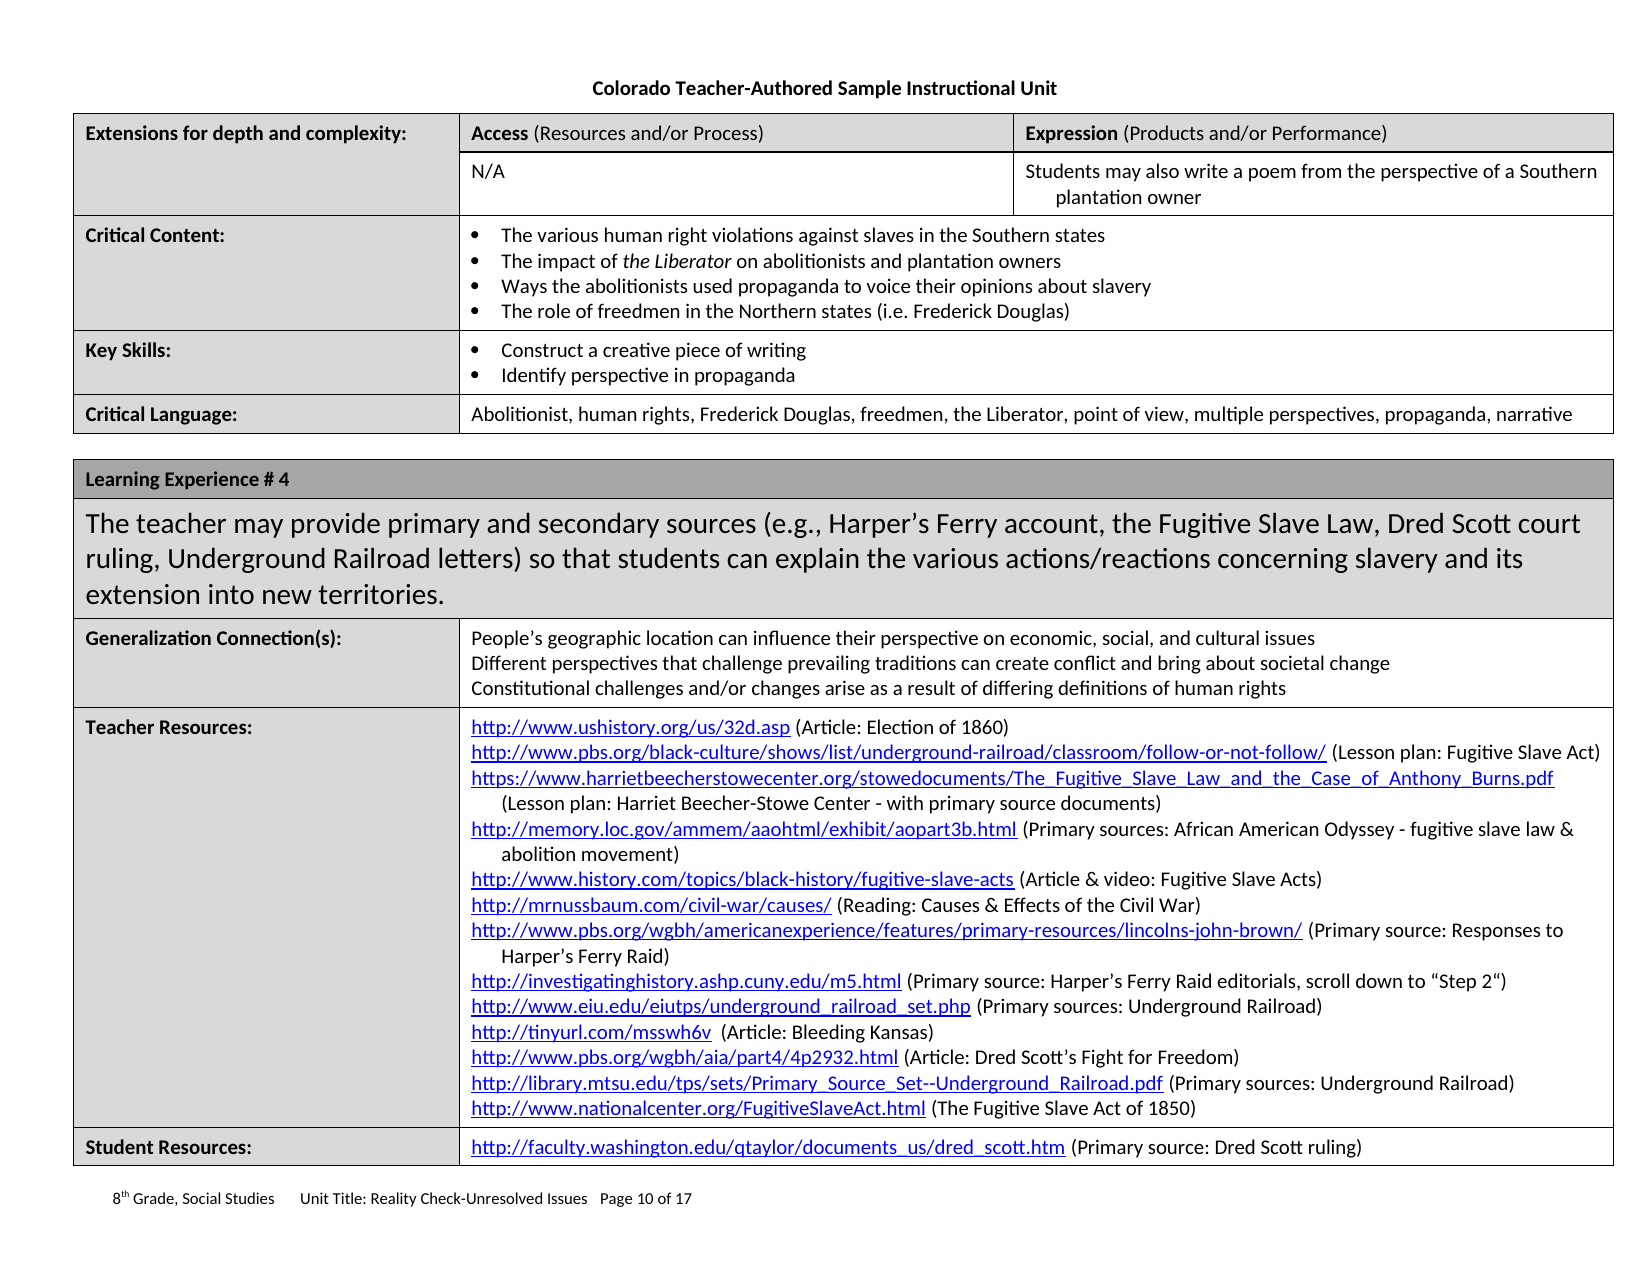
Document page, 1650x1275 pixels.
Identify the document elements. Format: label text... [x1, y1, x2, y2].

table_cell The teacher may provide primary and secondary sources (e.g., Harper’s Ferry account, the Fugitive Slave Law, Dred Scott court ruling, Underground Railroad letters) so that students can explain the various actions/reactions concerning slavery and its extension into new territories. [74, 499, 1613, 618]
table_cell Generalization Connection(s): [74, 619, 459, 707]
table_cell Student Resources: [74, 1128, 459, 1165]
table_cell Abolitionist, human rights, Frederick Douglas, freedmen, the Liberator, point of view, multiple perspectives, propaganda, narrative [460, 395, 1613, 433]
table_cell Students may also write a poem from the perspective of a Southern plantation owner [1014, 153, 1613, 215]
table_header Expression (Products and/or Performance) [1014, 114, 1613, 151]
table_cell http://www.ushistory.org/us/32d.asp (Article: Election of 1860) http://www.pbs.org/black-culture/shows/list/underground-railroad/classroom/follow-or-not-follow/ (Lesson plan: Fugitive Slave Act) https://www.harrietbeecherstowecenter.org/stowedocuments/The_Fugitive_Slave_Law_and_the_Case_of_Anthony_Burns.pdf (Lesson plan: Harriet Beecher-Stowe Center - with primary source documents) http://memory.loc.gov/ammem/aaohtml/exhibit/aopart3b.html (Primary sources: African American Odyssey - fugitive slave law & abolition movement) http://www.history.com/topics/black-history/fugitive-slave-acts (Article & video: Fugitive Slave Acts) http://mrnussbaum.com/civil-war/causes/ (Reading: Causes & Effects of the Civil War) http://www.pbs.org/wgbh/americanexperience/features/primary-resources/lincolns-john-brown/ (Primary source: Responses to Harper’s Ferry Raid) http://investigatinghistory.ashp.cuny.edu/m5.html (Primary source: Harper’s Ferry Raid editorials, scroll down to “Step 2“) http://www.eiu.edu/eiutps/underground_railroad_set.php (Primary sources: Underground Railroad) http://tinyurl.com/msswh6v (Article: Bleeding Kansas) http://www.pbs.org/wgbh/aia/part4/4p2932.html (Article: Dred Scott’s Fight for Freedom) http://library.mtsu.edu/tps/sets/Primary_Source_Set--Underground_Railroad.pdf (Primary sources: Underground Railroad) http://www.nationalcenter.org/FugitiveSlaveAct.html (The Fugitive Slave Act of 1850) [460, 708, 1613, 1127]
table_cell Critical Content: [74, 216, 459, 330]
table_header Extensions for depth and complexity: [74, 114, 459, 215]
table_cell Key Skills: [74, 331, 459, 394]
table_header Learning Experience # 4 [74, 460, 1613, 498]
table_cell N/A [460, 153, 1013, 215]
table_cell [460, 1128, 1613, 1165]
table_cell Critical Language: [74, 395, 459, 433]
table_cell Teacher Resources: [74, 708, 459, 1127]
table_cell People’s geographic location can influence their perspective on economic, social, and cultural issues Different perspectives that challenge prevailing traditions can create conflict and bring about societal change Constitutional challenges and/or changes arise as a result of differing definitions of human rights [460, 619, 1613, 707]
table_header Access (Resources and/or Process) [460, 114, 1013, 151]
table_cell The various human right violations against slaves in the Southern states The impact of the Liberator on abolitionists and plantation owners Ways the abolitionists used propaganda to voice their opinions about slavery The role of freedmen in the Northern states (i.e. Frederick Douglas) [460, 216, 1613, 330]
table_cell Construct a creative piece of writing Identify perspective in propaganda [460, 331, 1613, 394]
